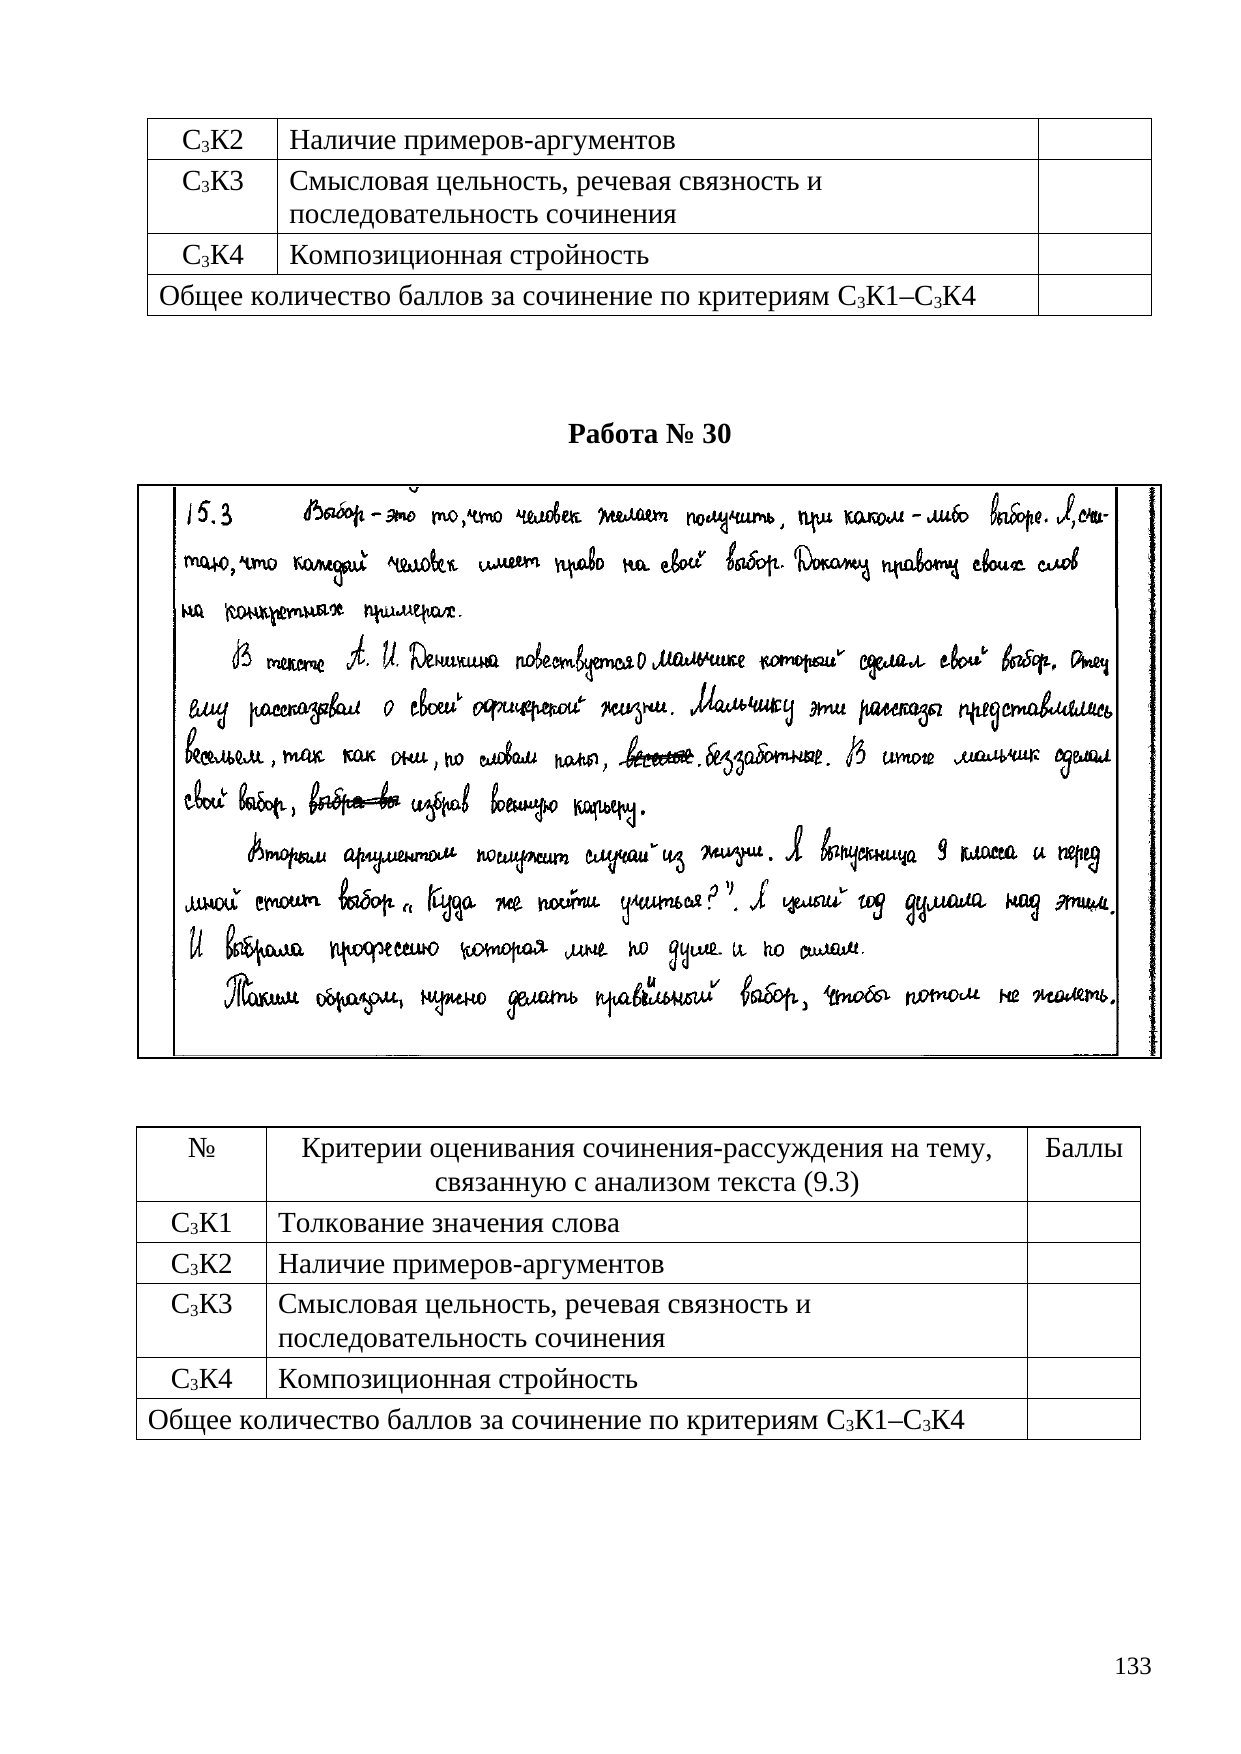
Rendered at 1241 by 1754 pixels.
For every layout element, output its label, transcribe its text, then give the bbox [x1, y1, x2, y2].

text Работа № 30 [148, 417, 1152, 450]
table_cell [1039, 275, 1151, 315]
table_header Критерии оценивания сочинения-рассуждения на тему, связанную с анализом текста (9.3) [267, 1128, 1027, 1201]
table_cell [1028, 1202, 1140, 1242]
table_cell [1028, 1399, 1140, 1438]
table_cell Смысловая цельность, речевая связность и последовательность сочинения [278, 160, 1038, 233]
picture [147, 487, 1160, 1056]
table_cell Наличие примеров-аргументов [267, 1243, 1027, 1282]
table_cell С3К3 [137, 1284, 266, 1357]
table_cell [1028, 1358, 1140, 1398]
table_cell С3К4 [148, 234, 277, 274]
table_cell Смысловая цельность, речевая связность и последовательность сочинения [267, 1284, 1027, 1357]
table_cell [1039, 160, 1151, 233]
table_cell [1039, 234, 1151, 274]
table_cell С3К2 [148, 119, 277, 159]
table_cell С3К1 [137, 1202, 266, 1242]
table_cell С3К4 [137, 1358, 266, 1398]
table_cell Толкование значения слова [267, 1202, 1027, 1242]
table_cell С3К2 [137, 1243, 266, 1282]
table_header Баллы [1028, 1128, 1140, 1201]
table_cell Композиционная стройность [278, 234, 1038, 274]
table_cell Наличие примеров-аргументов [278, 119, 1038, 159]
table_cell Общее количество баллов за сочинение по критериям С3К1–С3К4 [148, 275, 1038, 315]
table_cell Композиционная стройность [267, 1358, 1027, 1398]
table_cell [1039, 119, 1151, 159]
table_cell С3К3 [148, 160, 277, 233]
table_cell Общее количество баллов за сочинение по критериям С3К1–С3К4 [137, 1399, 1027, 1438]
table_cell [1028, 1243, 1140, 1282]
table_cell [1028, 1284, 1140, 1357]
table_header № [137, 1128, 266, 1201]
